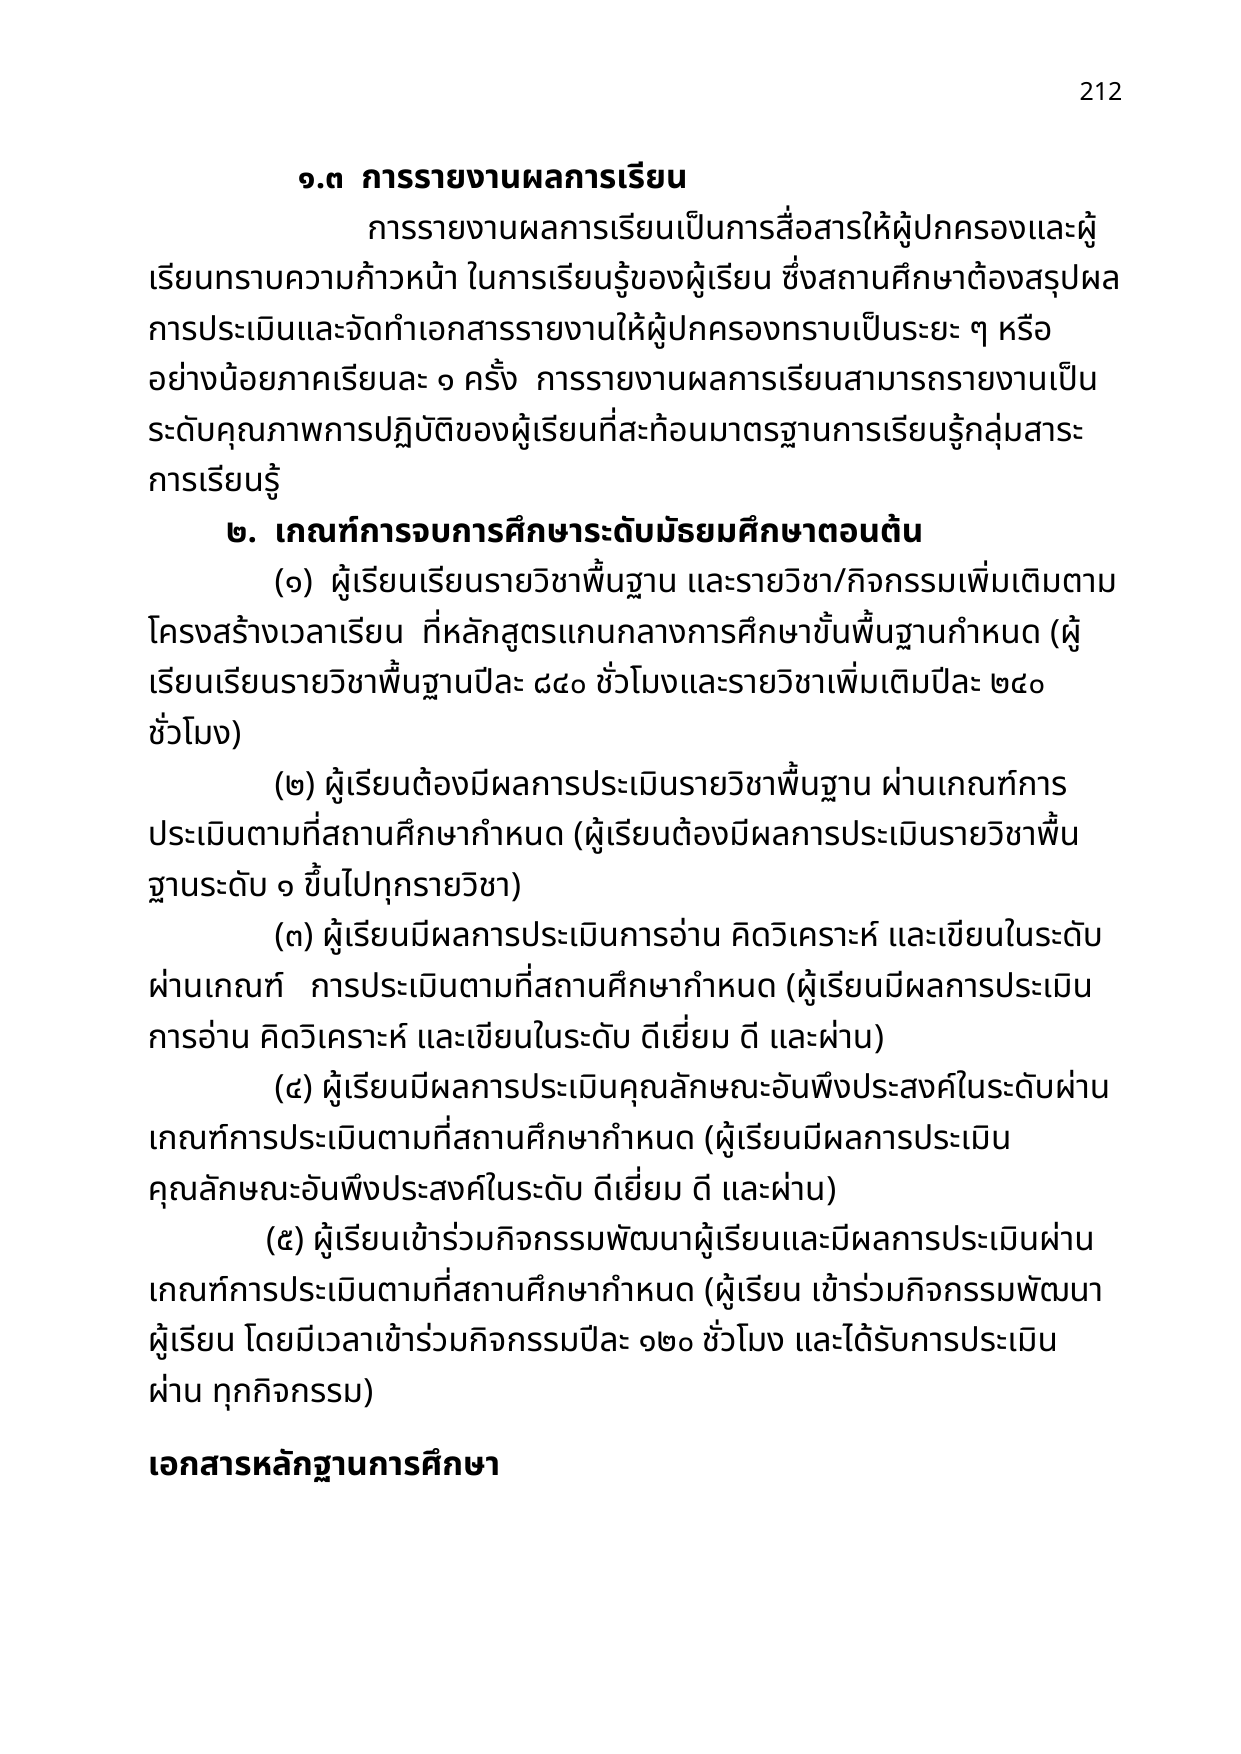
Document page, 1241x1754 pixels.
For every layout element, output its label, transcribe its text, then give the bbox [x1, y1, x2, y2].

text เอกสารหลักฐานการศึกษา [148, 1440, 1122, 1490]
text (๒) ผู้เรียนต้องมีผลการประเมินรายวิชาพื้นฐาน ผ่านเกณฑ์การประเมินตามที่สถานศึกษากำหนด (ผู้เรียนต้องมีผลการประเมินรายวิชาพื้นฐานระดับ ๑ ขึ้นไปทุกรายวิชา) [148, 759, 1122, 911]
text ๑.๓ การรายงานผลการเรียน [223, 153, 1122, 204]
text (๔) ผู้เรียนมีผลการประเมินคุณลักษณะอันพึงประสงค์ในระดับผ่านเกณฑ์การประเมินตามที่สถานศึกษากำหนด (ผู้เรียนมีผลการประเมินคุณลักษณะอันพึงประสงค์ในระดับ ดีเยี่ยม ดี และผ่าน) [148, 1063, 1122, 1215]
text (๑) ผู้เรียนเรียนรายวิชาพื้นฐาน และรายวิชา/กิจกรรมเพิ่มเติมตามโครงสร้างเวลาเรียน ที่หลักสูตรแกนกลางการศึกษาขั้นพื้นฐานกำหนด (ผู้เรียนเรียนรายวิชาพื้นฐานปีละ ๘๔๐ ชั่วโมงและรายวิชาเพิ่มเติมปีละ ๒๔๐ ชั่วโมง) [148, 557, 1122, 759]
text (๓) ผู้เรียนมีผลการประเมินการอ่าน คิดวิเคราะห์ และเขียนในระดับผ่านเกณฑ์ การประเมินตามที่สถานศึกษากำหนด (ผู้เรียนมีผลการประเมินการอ่าน คิดวิเคราะห์ และเขียนในระดับ ดีเยี่ยม ดี และผ่าน) [148, 911, 1122, 1063]
text การรายงานผลการเรียนเป็นการสื่อสารให้ผู้ปกครองและผู้เรียนทราบความก้าวหน้า ในการเรียนรู้ของผู้เรียน ซึ่งสถานศึกษาต้องสรุปผลการประเมินและจัดทำเอกสารรายงานให้ผู้ปกครองทราบเป็นระยะ ๆ หรืออย่างน้อยภาคเรียนละ ๑ ครั้ง การรายงานผลการเรียนสามารถรายงานเป็นระดับคุณภาพการปฏิบัติของผู้เรียนที่สะท้อนมาตรฐานการเรียนรู้กลุ่มสาระการเรียนรู้ [148, 204, 1122, 506]
text (๕) ผู้เรียนเข้าร่วมกิจกรรมพัฒนาผู้เรียนและมีผลการประเมินผ่านเกณฑ์การประเมินตามที่สถานศึกษากำหนด (ผู้เรียน เข้าร่วมกิจกรรมพัฒนาผู้เรียน โดยมีเวลาเข้าร่วมกิจกรรมปีละ ๑๒๐ ชั่วโมง และได้รับการประเมิน ผ่าน ทุกกิจกรรม) [148, 1215, 1122, 1417]
text ๒. เกณฑ์การจบการศึกษาระดับมัธยมศึกษาตอนต้น [148, 506, 1122, 557]
